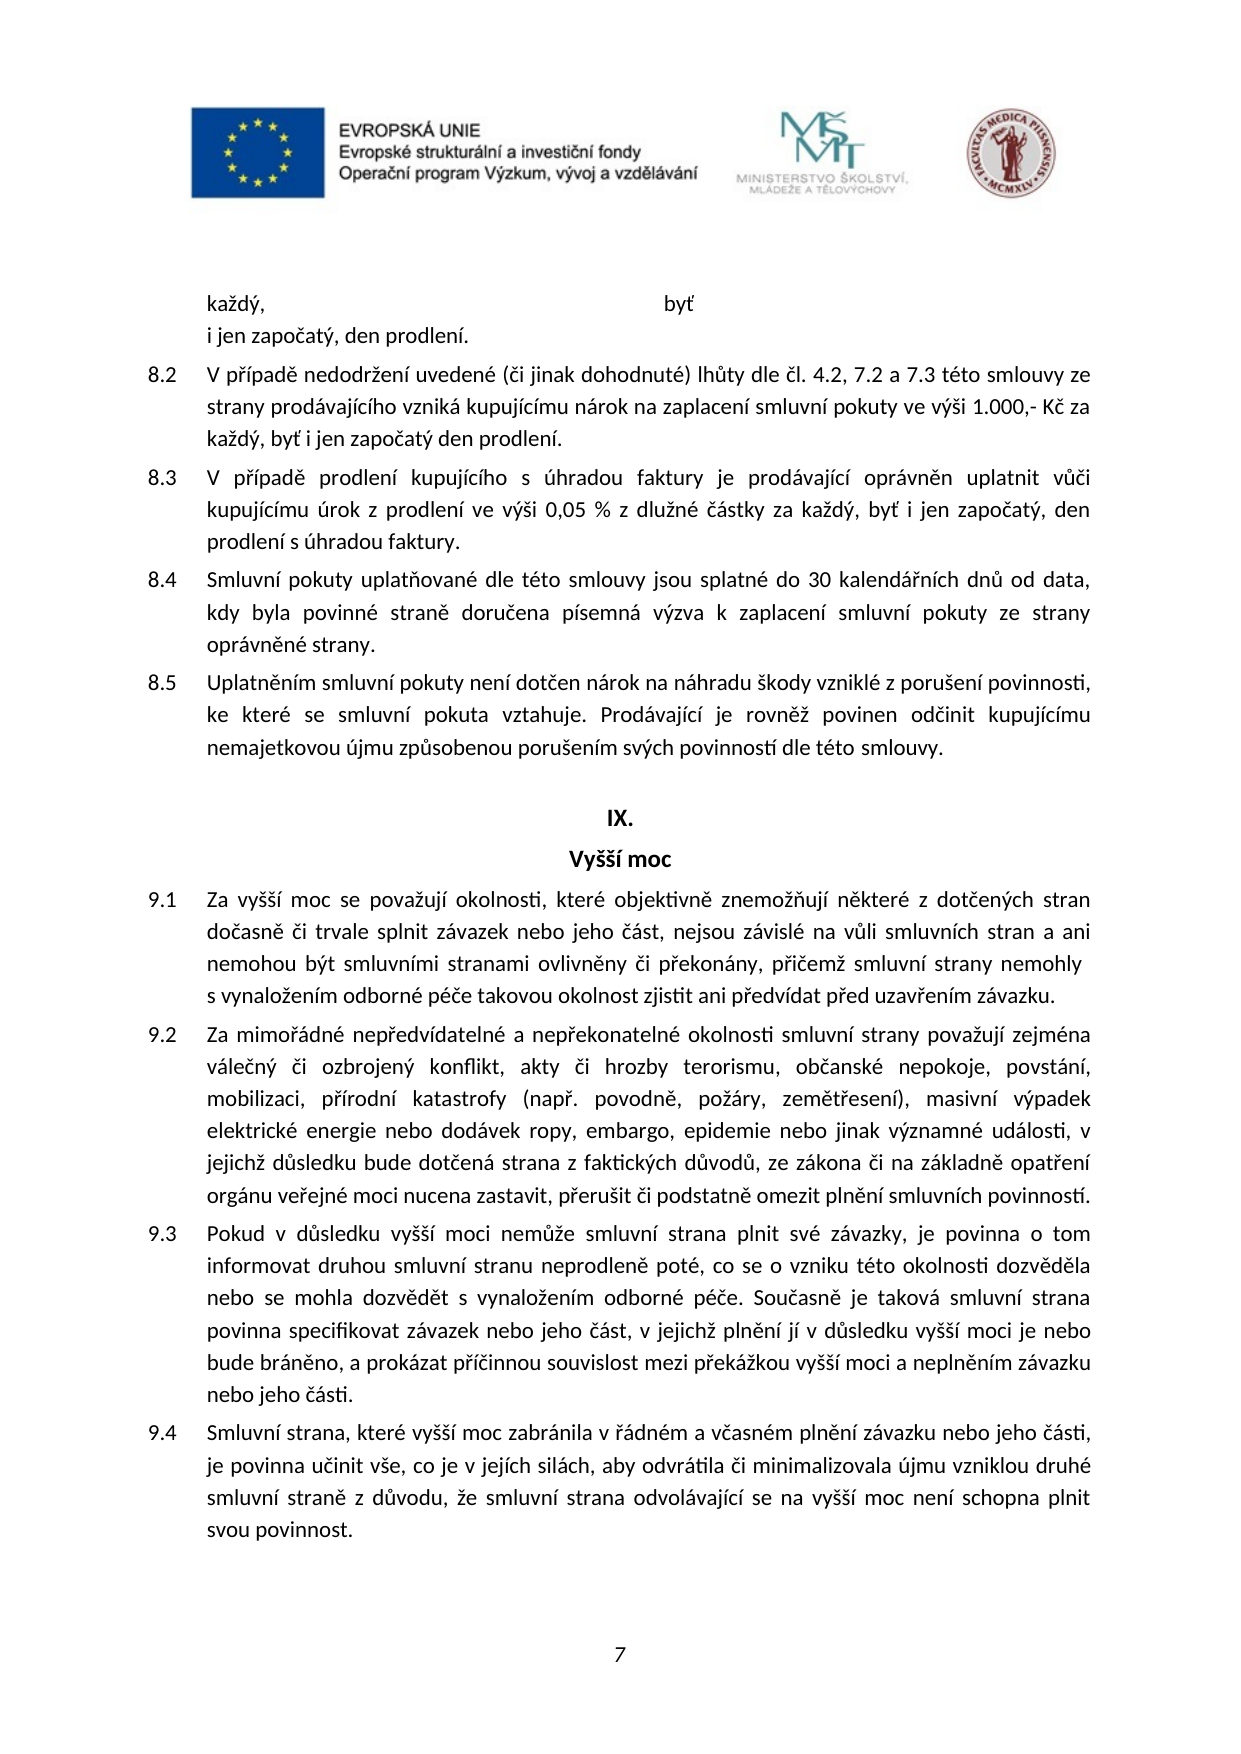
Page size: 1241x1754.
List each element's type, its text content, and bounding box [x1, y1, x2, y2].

text 9.4 Smluvní strana, které vyšší moc zabránila v řádném a včasném plnění závazku nebo jeho části, je povinna učinit vše, co je v jejích silách, aby odvrátila či minimalizovala újmu vzniklou druhé smluvní straně z důvodu, že smluvní strana odvolávající se na vyšší moc není schopna plnit svou povinnost. [148, 1418, 1093, 1543]
text IX. [148, 802, 1093, 833]
text 8.4 Smluvní pokuty uplatňované dle této smlouvy jsou splatné do 30 kalendářních dnů od data, kdy byla povinné straně doručena písemná výzva k zaplacení smluvní pokuty ze strany oprávněné strany. [148, 565, 1093, 658]
text 9.2 Za mimořádné nepředvídatelné a nepřekonatelné okolnosti smluvní strany považují zejména válečný či ozbrojený konflikt, akty či hrozby terorismu, občanské nepokoje, povstání, mobilizaci, přírodní katastrofy (např. povodně, požáry, zemětřesení), masivní výpadek elektrické energie nebo dodávek ropy, embargo, epidemie nebo jinak významné události, v jejichž důsledku bude dotčená strana z faktických důvodů, ze zákona či na základně opatření orgánu veřejné moci nucena zastavit, přerušit či podstatně omezit plnění smluvních povinností. [148, 1020, 1093, 1209]
text 9.1 Za vyšší moc se považují okolnosti, které objektivně znemožňují některé z dotčených stran dočasně či trvale splnit závazek nebo jeho část, nejsou závislé na vůli smluvních stran a ani nemohou být smluvními stranami ovlivněny či překonány, přičemž smluvní strany nemohly s vynaložením odborné péče takovou okolnost zjistit ani předvídat před uzavřením závazku. [148, 885, 1093, 1009]
text 8.2 V případě nedodržení uvedené (či jinak dohodnuté) lhůty dle čl. 4.2, 7.2 a 7.3 této smlouvy ze strany prodávajícího vzniká kupujícímu nárok na zaplacení smluvní pokuty ve výši 1.000,- Kč za každý, byť i jen započatý den prodlení. [148, 360, 1093, 452]
text 8.5 Uplatněním smluvní pokuty není dotčen nárok na náhradu škody vzniklé z porušení povinnosti, ke které se smluvní pokuta vztahuje. Prodávající je rovněž povinen odčinit kupujícímu nemajetkovou újmu způsobenou porušením svých povinností dle této smlouvy. [148, 668, 1093, 761]
text 9.3 Pokud v důsledku vyšší moci nemůže smluvní strana plnit své závazky, je povinna o tom informovat druhou smluvní stranu neprodleně poté, co se o vzniku této okolnosti dozvěděla nebo se mohla dozvědět s vynaložením odborné péče. Současně je taková smluvní strana povinna specifikovat závazek nebo jeho část, v jejichž plnění jí v důsledku vyšší moci je nebo bude bráněno, a prokázat příčinnou souvislost mezi překážkou vyšší moci a neplněním závazku nebo jeho části. [148, 1219, 1093, 1408]
text Vyšší moc [148, 843, 1093, 874]
picture [147, 64, 1092, 244]
text 8.3 V případě prodlení kupujícího s úhradou faktury je prodávající oprávněn uplatnit vůči kupujícímu úrok z prodlení ve výši 0,05 % z dlužné částky za každý, byť i jen započatý, den prodlení s úhradou faktury. [148, 463, 1093, 555]
